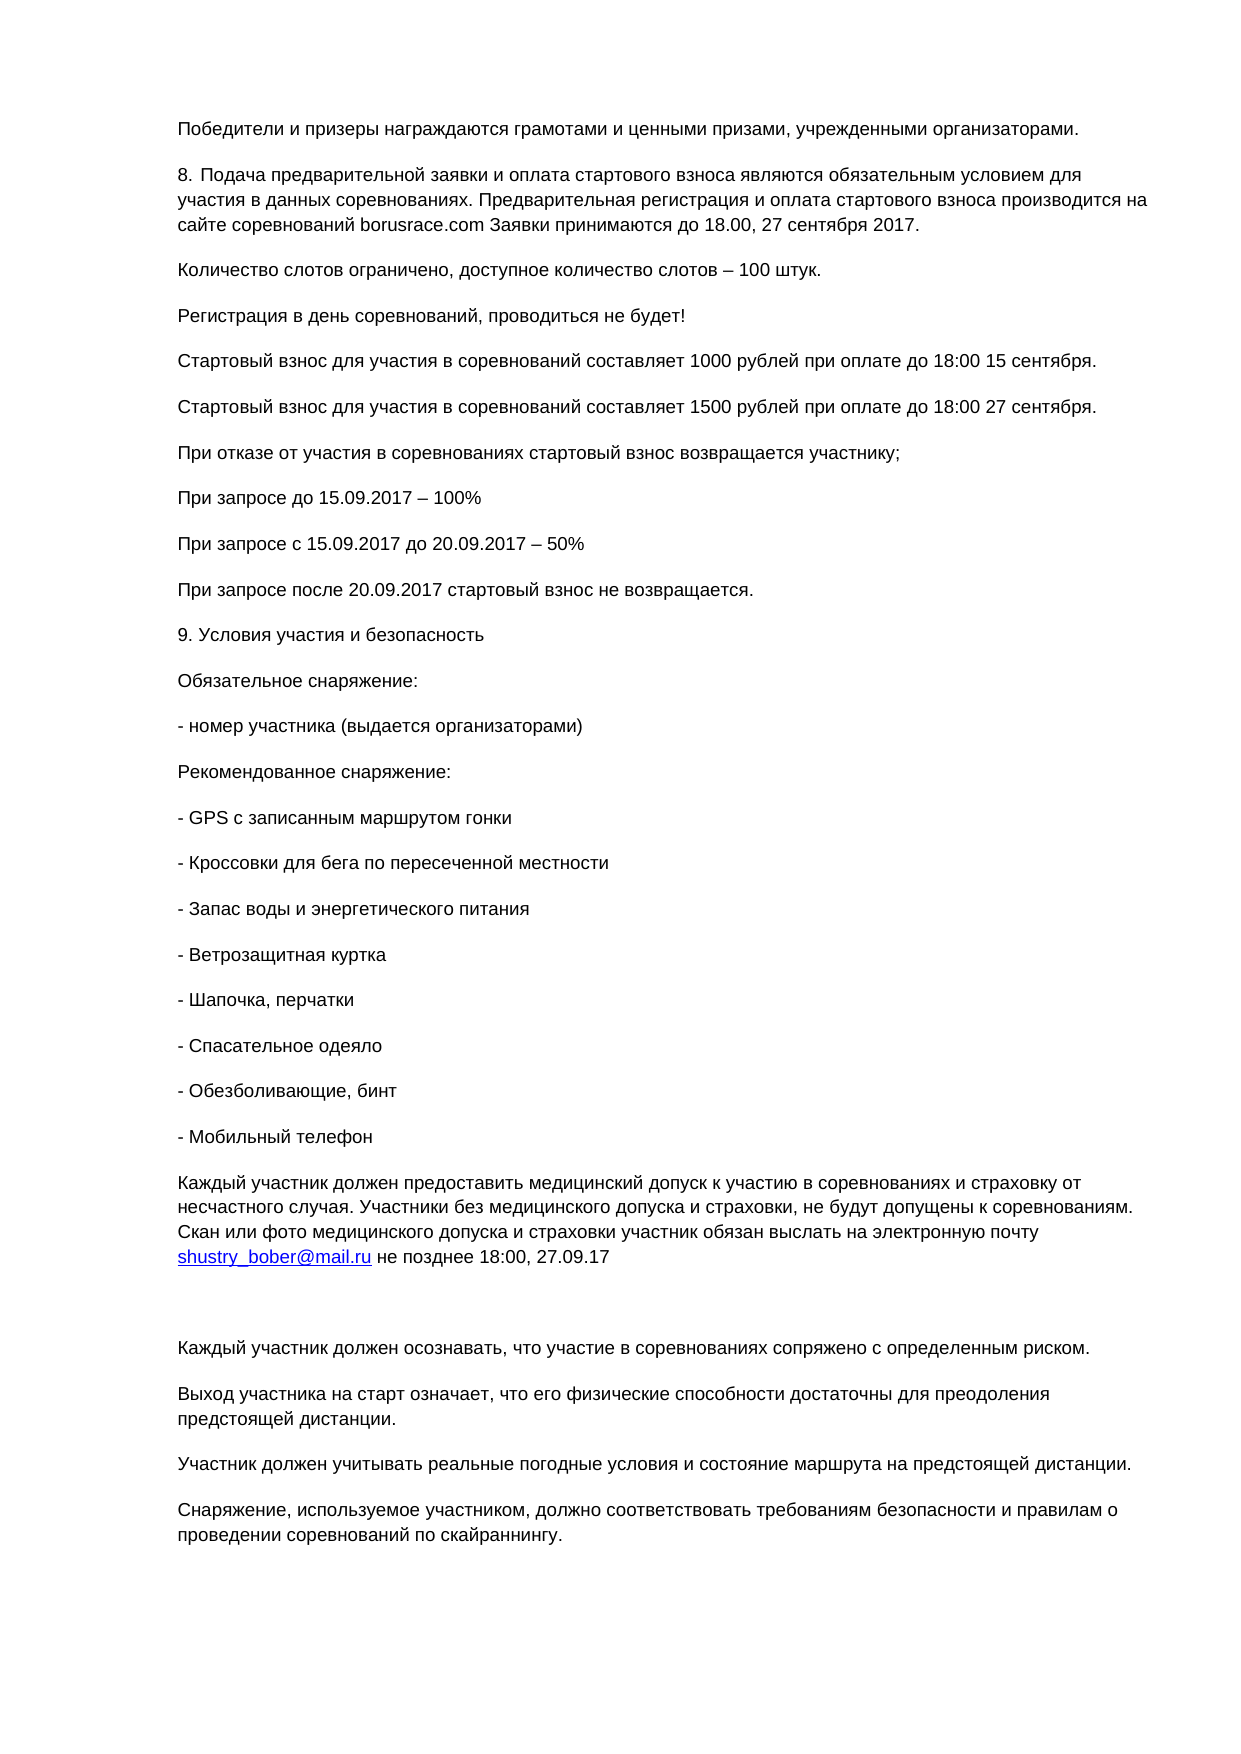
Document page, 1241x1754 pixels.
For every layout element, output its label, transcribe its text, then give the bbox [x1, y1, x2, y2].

text - номер участника (выдается организаторами) [177, 715, 1152, 737]
text - Запас воды и энергетического питания [177, 898, 1152, 919]
text При запросе после 20.09.2017 стартовый взнос не возвращается. [177, 578, 1152, 600]
text Обязательное снаряжение: [177, 669, 1152, 691]
text Участник должен учитывать реальные погодные условия и состояние маршрута на предстоящей дистанции. [177, 1453, 1152, 1475]
text - Ветрозащитная куртка [177, 943, 1152, 965]
text - Спасательное одеяло [177, 1034, 1152, 1056]
text При запросе с 15.09.2017 до 20.09.2017 – 50% [177, 533, 1152, 554]
text Регистрация в день соревнований, проводиться не будет! [177, 304, 1152, 326]
text Победители и призеры награждаются грамотами и ценными призами, учрежденными организаторами. [177, 118, 1152, 140]
text - Шапочка, перчатки [177, 989, 1152, 1011]
text Стартовый взнос для участия в соревнований составляет 1500 рублей при оплате до 18:00 27 сентября. [177, 396, 1152, 417]
text Выход участника на старт означает, что его физические способности достаточны для преодоления предстоящей дистанции. [177, 1383, 1152, 1429]
text - Обезболивающие, бинт [177, 1080, 1152, 1102]
text Количество слотов ограничено, доступное количество слотов – 100 штук. [177, 259, 1152, 281]
text Стартовый взнос для участия в соревнований составляет 1000 рублей при оплате до 18:00 15 сентября. [177, 350, 1152, 372]
text Рекомендованное снаряжение: [177, 761, 1152, 782]
text Снаряжение, используемое участником, должно соответствовать требованиям безопасности и правилам о проведении соревнований по скайраннингу. [177, 1499, 1152, 1545]
text 9. Условия участия и безопасность [177, 624, 1152, 646]
text Каждый участник должен осознавать, что участие в соревнованиях сопряжено с определенным риском. [177, 1337, 1152, 1359]
text 8. Подача предварительной заявки и оплата стартового взноса являются обязательным условием для участия в данных соревнованиях. Предварительная регистрация и оплата стартового взноса производится на сайте соревнований borusrace.com Заявки принимаются до 18.00, 27 сентября 2017. [177, 164, 1152, 235]
text При запросе до 15.09.2017 – 100% [177, 487, 1152, 509]
text При отказе от участия в соревнованиях стартовый взнос возвращается участнику; [177, 441, 1152, 463]
text Каждый участник должен предоставить медицинский допуск к участию в соревнованиях и страховку от несчастного случая. Участники без медицинского допуска и страховки, не будут допущены к соревнованиям. Скан или фото медицинского допуска и страховки участник обязан выслать на электронную почту shustry_bober@mail.ru не позднее 18:00, 27.09.17 [177, 1171, 1152, 1267]
text - Кроссовки для бега по пересеченной местности [177, 852, 1152, 874]
text - GPS с записанным маршрутом гонки [177, 806, 1152, 828]
text - Мобильный телефон [177, 1126, 1152, 1147]
